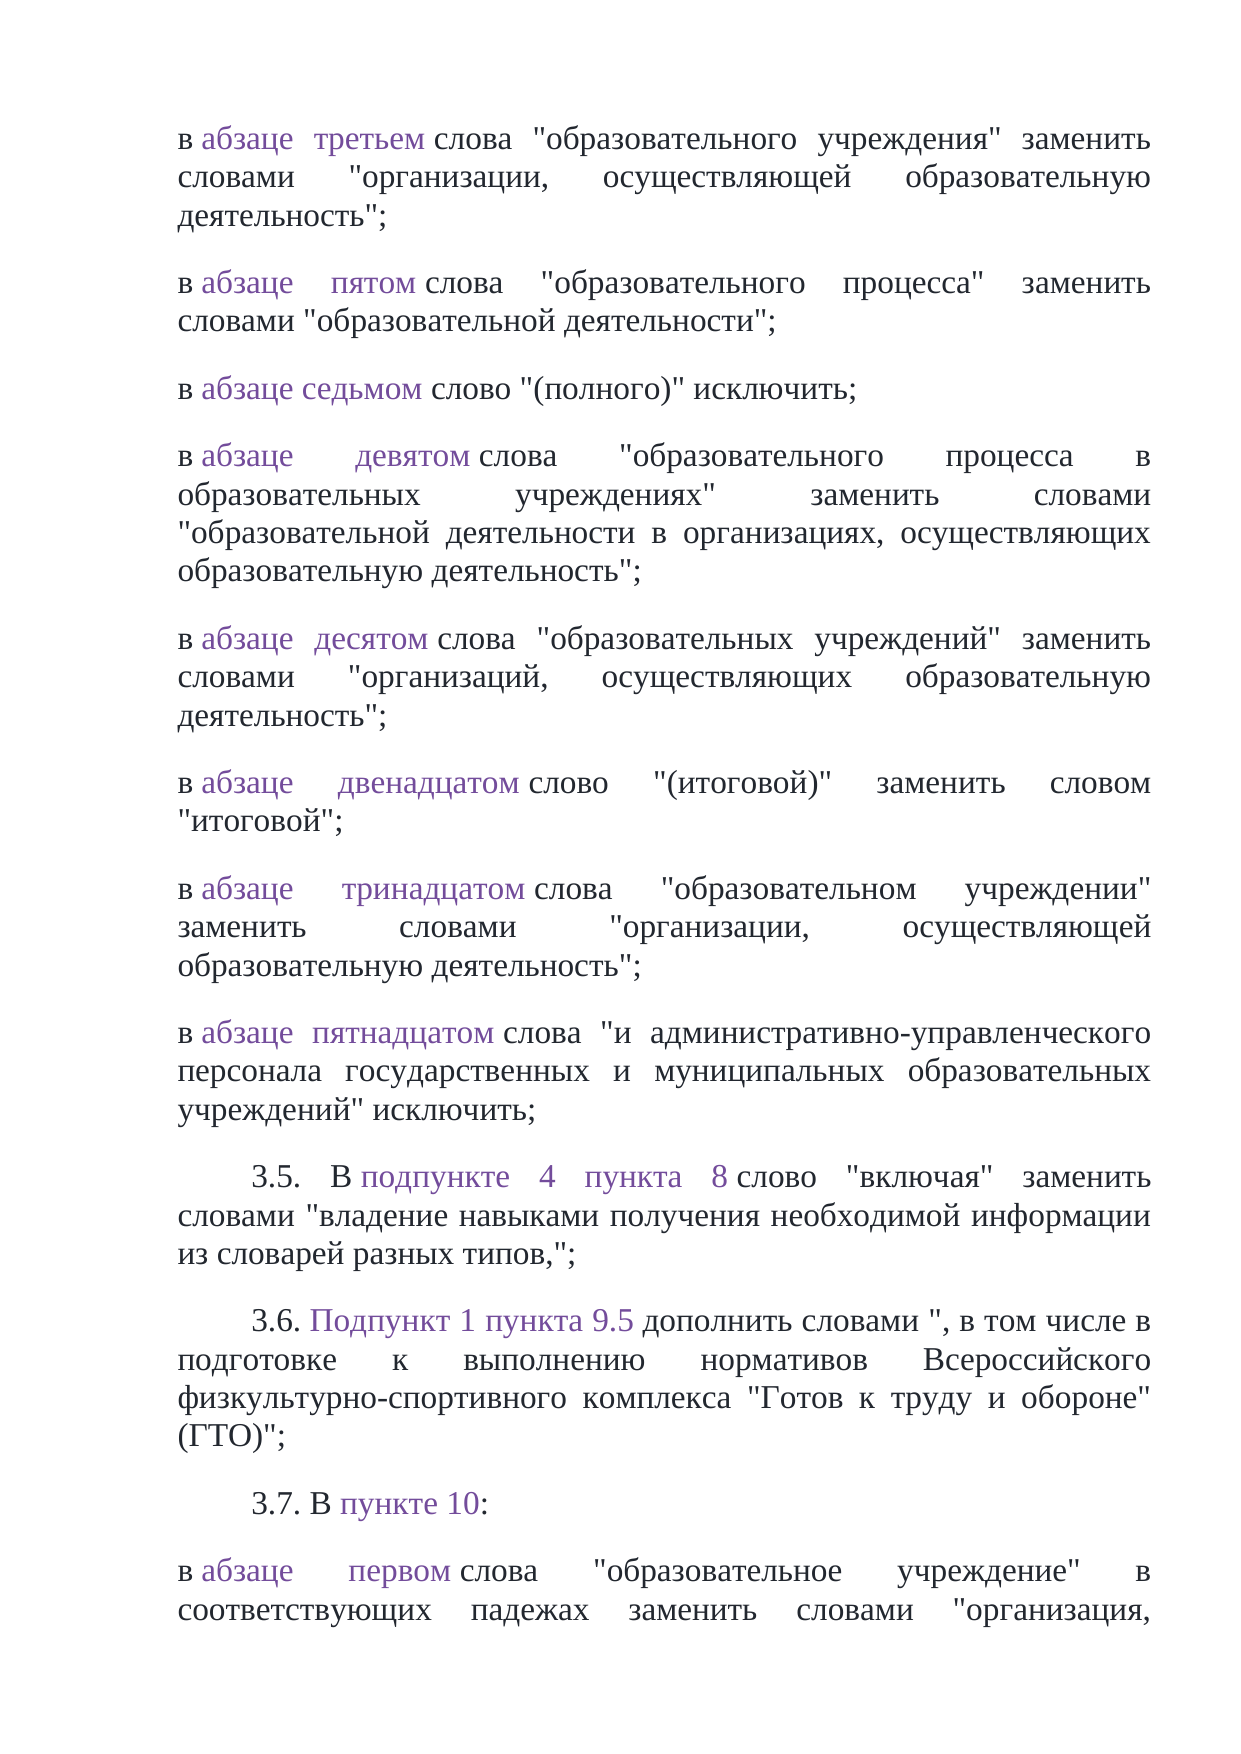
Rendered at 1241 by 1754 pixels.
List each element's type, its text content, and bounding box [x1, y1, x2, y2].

text в абзаце двенадцатом слово "(итоговой)" заменить словом "итоговой"; [177, 762, 1152, 839]
text в абзаце девятом слова "образовательного процесса в образовательных учреждениях" заменить словами "образовательной деятельности в организациях, осуществляющих образовательную деятельность"; [177, 436, 1152, 589]
text в абзаце третьем слова "образовательного учреждения" заменить словами "организации, осуществляющей образовательную деятельность"; [177, 118, 1152, 233]
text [177, 1551, 1152, 1627]
text в абзаце пятом слова "образовательного процесса" заменить словами "образовательной деятельности"; [177, 262, 1152, 339]
text 3.5. В подпункте 4 пункта 8 слово "включая" заменить словами "владение навыками получения необходимой информации из словарей разных типов,"; [177, 1156, 1152, 1271]
text в абзаце пятнадцатом слова "и административно-управленческого персонала государственных и муниципальных образовательных учреждений" исключить; [177, 1012, 1152, 1127]
text в абзаце десятом слова "образовательных учреждений" заменить словами "организаций, осуществляющих образовательную деятельность"; [177, 618, 1152, 733]
text в абзаце тринадцатом слова "образовательном учреждении" заменить словами "организации, осуществляющей образовательную деятельность"; [177, 868, 1152, 983]
text 3.6. Подпункт 1 пункта 9.5 дополнить словами ", в том числе в подготовке к выполнению нормативов Всероссийского физкультурно-спортивного комплекса "Готов к труду и обороне" (ГТО)"; [177, 1301, 1152, 1454]
text в абзаце седьмом слово "(полного)" исключить; [177, 368, 1152, 406]
text 3.7. В пункте 10: [177, 1483, 1152, 1521]
